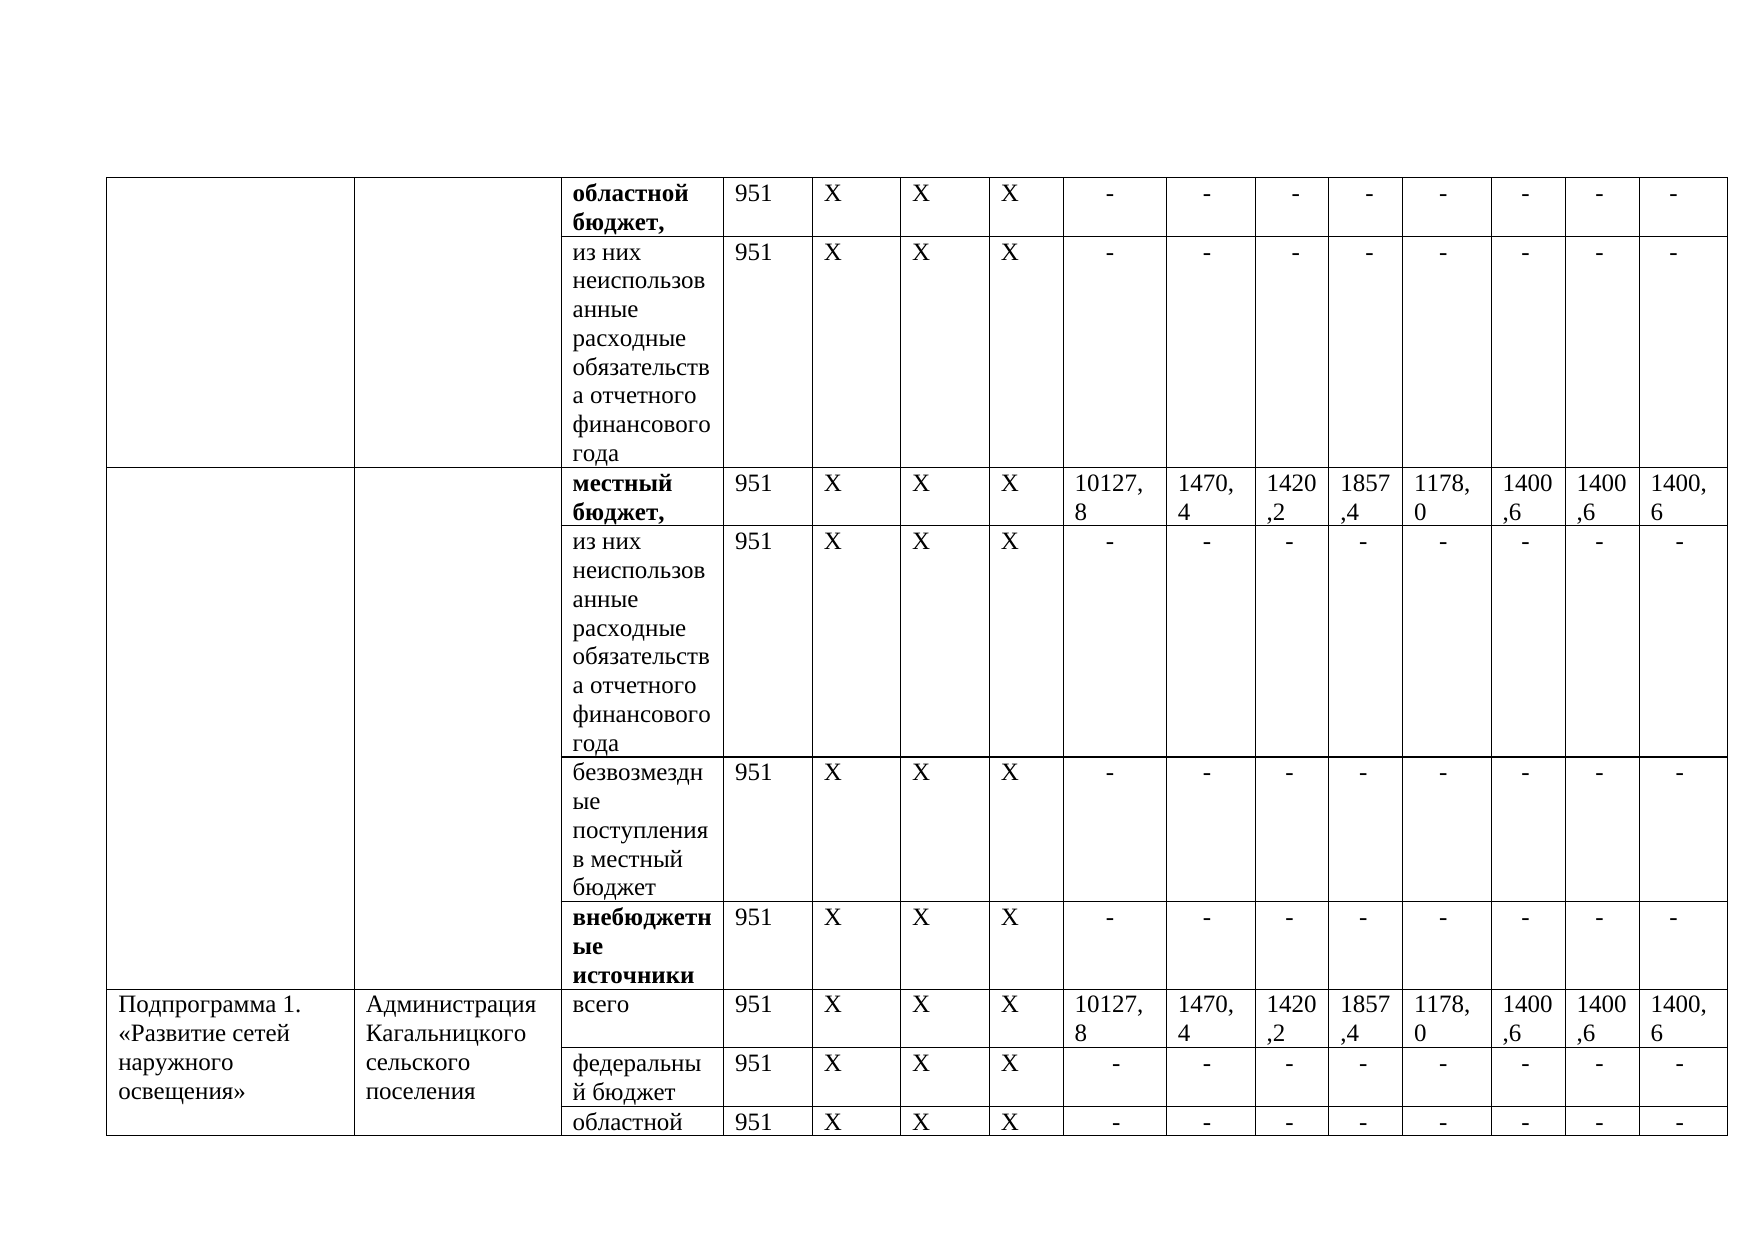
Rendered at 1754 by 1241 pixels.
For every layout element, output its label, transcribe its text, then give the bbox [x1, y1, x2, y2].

table_cell 1857,4 [1329, 990, 1402, 1047]
table_cell из них неиспользованные расходные обязательства отчетного финансового года [562, 526, 723, 756]
table_cell 951 [724, 902, 812, 988]
table_cell - [1329, 178, 1402, 236]
table_cell - [1329, 1048, 1402, 1106]
table_cell - [1566, 1048, 1639, 1106]
table_cell - [1329, 758, 1402, 901]
table_cell 951 [724, 758, 812, 901]
table_cell - [1329, 1107, 1402, 1135]
table_cell - [1167, 178, 1255, 236]
table_cell [355, 468, 561, 988]
table_cell Х [990, 237, 1063, 467]
table_cell 1178,0 [1403, 468, 1491, 525]
table_cell - [1167, 1048, 1255, 1106]
table_cell безвозмездные поступления в местный бюджет [562, 758, 723, 901]
table_cell Х [990, 902, 1063, 988]
table_cell - [1064, 1107, 1166, 1135]
table_cell 1857,4 [1329, 468, 1402, 525]
table_cell - [1640, 758, 1727, 901]
table_cell - [1064, 526, 1166, 756]
table_cell Х [813, 1048, 900, 1106]
table_cell Х [990, 990, 1063, 1047]
table_cell Х [901, 990, 989, 1047]
table_cell - [1256, 902, 1328, 988]
table_cell - [1403, 1048, 1491, 1106]
table_cell 951 [724, 526, 812, 756]
table_cell - [1403, 178, 1491, 236]
table_cell - [1167, 526, 1255, 756]
table_cell - [1329, 237, 1402, 467]
table_cell Х [813, 990, 900, 1047]
table_cell - [1492, 902, 1565, 988]
table_cell - [1492, 237, 1565, 467]
table_cell 951 [724, 178, 812, 236]
table_cell - [1566, 902, 1639, 988]
table_cell 1420,2 [1256, 990, 1328, 1047]
table_cell - [1256, 1048, 1328, 1106]
table_cell Х [990, 1107, 1063, 1135]
table_cell Х [901, 758, 989, 901]
table_cell - [1256, 1107, 1328, 1135]
table_cell из них неиспользованные расходные обязательства отчетного финансового года [562, 237, 723, 467]
table_cell Х [813, 1107, 900, 1135]
table_cell - [1640, 526, 1727, 756]
table_cell - [1566, 1107, 1639, 1135]
table_cell 951 [724, 237, 812, 467]
table_cell [107, 468, 354, 988]
table_cell 1400,6 [1492, 468, 1565, 525]
table_cell - [1492, 758, 1565, 901]
table_cell 1400,6 [1566, 468, 1639, 525]
table_cell 1470,4 [1167, 990, 1255, 1047]
table_cell - [1064, 902, 1166, 988]
table_cell - [1566, 526, 1639, 756]
table_cell 1178,0 [1403, 990, 1491, 1047]
table_cell - [1256, 758, 1328, 901]
table_cell - [1167, 1107, 1255, 1135]
table_cell 1400,6 [1640, 468, 1727, 525]
table_cell Х [901, 237, 989, 467]
table_cell - [1064, 237, 1166, 467]
table_cell - [1403, 526, 1491, 756]
table_cell - [1167, 902, 1255, 988]
table_cell - [1403, 1107, 1491, 1135]
table_cell 951 [724, 468, 812, 525]
table_cell областной бюджет, [562, 178, 723, 236]
table_cell местный бюджет, [562, 468, 723, 525]
table_cell Администрация Кагальницкого сельского поселения [355, 990, 561, 1135]
table_cell - [1566, 758, 1639, 901]
table_cell - [1492, 526, 1565, 756]
table_cell Х [901, 902, 989, 988]
table_cell Х [813, 902, 900, 988]
table_cell - [1403, 902, 1491, 988]
table_cell 1400,6 [1492, 990, 1565, 1047]
table_cell Х [813, 468, 900, 525]
table_cell Х [901, 526, 989, 756]
table_cell Х [990, 758, 1063, 901]
table_cell Х [813, 237, 900, 467]
table_cell - [1492, 1048, 1565, 1106]
table_cell - [1640, 237, 1727, 467]
table_cell - [1566, 178, 1639, 236]
table_cell - [1256, 526, 1328, 756]
table_cell - [1167, 758, 1255, 901]
table_cell 1470,4 [1167, 468, 1255, 525]
table_cell Х [813, 758, 900, 901]
table_cell - [1064, 758, 1166, 901]
table_cell 10127,8 [1064, 990, 1166, 1047]
table_cell областной бюджет [562, 1107, 723, 1135]
table_cell Х [901, 1048, 989, 1106]
table_cell - [1640, 178, 1727, 236]
table_cell Подпрограмма 1. «Развитие сетей наружного освещения» [107, 990, 354, 1135]
table_cell Х [990, 1048, 1063, 1106]
table_cell - [1256, 237, 1328, 467]
table_cell - [1064, 1048, 1166, 1106]
table_cell - [1403, 237, 1491, 467]
table_cell - [1492, 178, 1565, 236]
table_cell - [1403, 758, 1491, 901]
table_cell 1400,6 [1640, 990, 1727, 1047]
table_cell 1400,6 [1566, 990, 1639, 1047]
table_cell внебюджетные источники [562, 902, 723, 988]
table_cell федеральный бюджет [562, 1048, 723, 1106]
table_cell - [1167, 237, 1255, 467]
table_cell 1420,2 [1256, 468, 1328, 525]
table_cell - [1640, 1107, 1727, 1135]
table_cell Х [990, 178, 1063, 236]
table_cell - [1256, 178, 1328, 236]
table_cell Х [901, 1107, 989, 1135]
table_cell Х [990, 468, 1063, 525]
table_cell - [1640, 1048, 1727, 1106]
table_cell - [1492, 1107, 1565, 1135]
table_cell Х [813, 526, 900, 756]
table_cell Х [813, 178, 900, 236]
table_cell всего [562, 990, 723, 1047]
table_cell - [1329, 526, 1402, 756]
table_cell - [1329, 902, 1402, 988]
table_cell 951 [724, 1107, 812, 1135]
table_cell - [1640, 902, 1727, 988]
table_cell - [1064, 178, 1166, 236]
table_cell 951 [724, 1048, 812, 1106]
table_cell - [1566, 237, 1639, 467]
table_cell Х [990, 526, 1063, 756]
table_cell Х [901, 468, 989, 525]
table_cell Х [901, 178, 989, 236]
table_cell 951 [724, 990, 812, 1047]
table_cell 10127,8 [1064, 468, 1166, 525]
